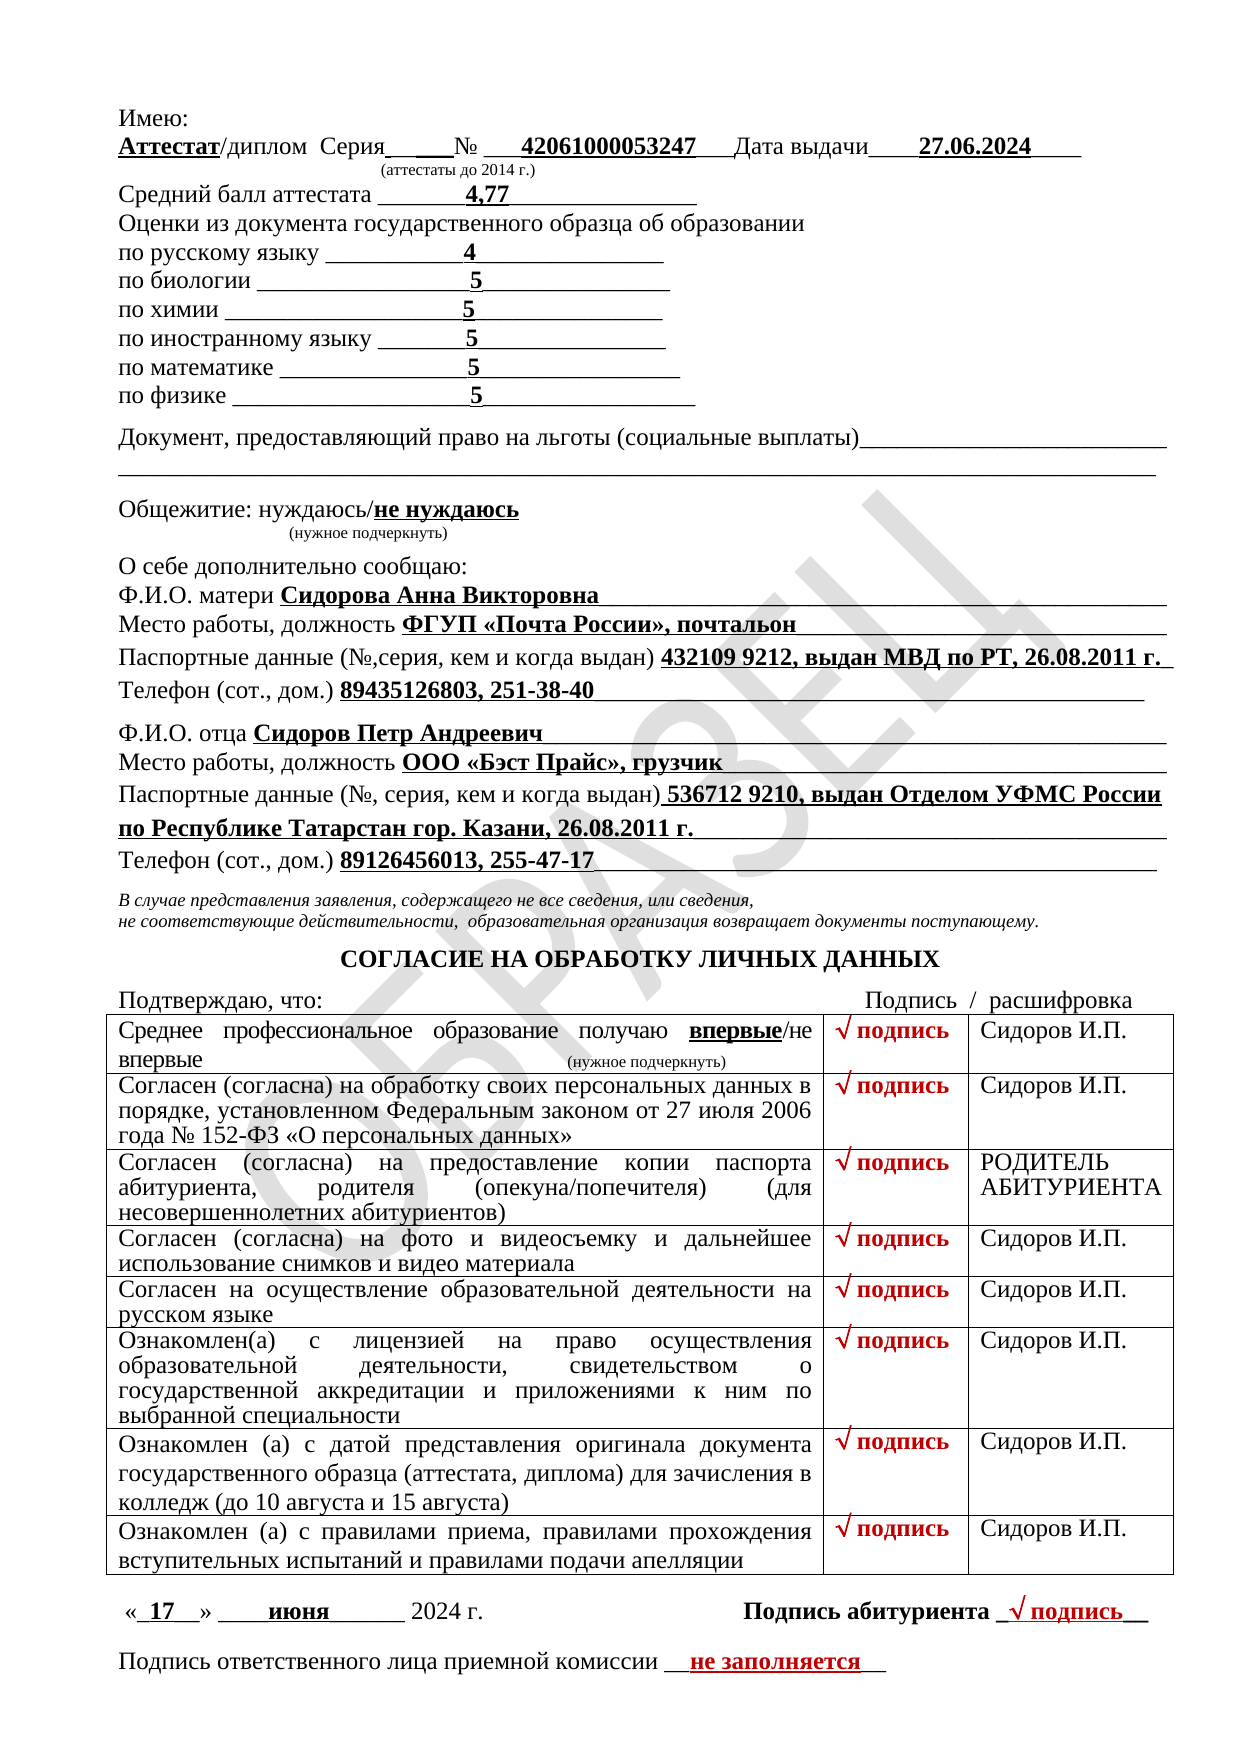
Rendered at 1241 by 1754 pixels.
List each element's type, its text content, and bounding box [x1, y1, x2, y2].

text Паспортные данные (№, серия, кем и когда выдан) 536712 9210, выдан Отделом УФМС России по Республике Татарстан гор. Казани, 26.08.2011 г. [118, 779, 1162, 838]
text Телефон (сот., дом.) 89435126803, 251-38-40____________________________________________ [118, 675, 1162, 703]
table_cell подпись [824, 1150, 968, 1225]
table_cell Сидоров И.П. [969, 1277, 1173, 1327]
table_cell подпись [824, 1328, 968, 1428]
table_cell Ознакомлен (а) с датой представления оригинала документа государственного образца (аттестата, диплома) для зачисления в колледж (до 10 августа и 15 августа) [107, 1429, 823, 1515]
text В случае представления заявления, содержащего не все сведения, или сведения, не соответствующие действительности, образовательная организация возвращает документы поступающему. [118, 889, 1162, 932]
text Аттестат/диплом Серия _____№ ___42061000053247___Дата выдачи____27.06.2024____ [118, 131, 1162, 160]
table_cell Сидоров И.П. [969, 1429, 1173, 1515]
text (нужное подчеркнуть) [118, 522, 1162, 542]
table_cell подпись [824, 1226, 968, 1276]
table_cell подпись [824, 1074, 968, 1149]
text Место работы, должность ООО «Бэст Прайс», грузчик [118, 747, 1162, 775]
text Место работы, должность ФГУП «Почта России», почтальон [118, 609, 1162, 637]
table_cell Ознакомлен(а) с лицензией на право осуществления образовательной деятельности, свидетельством о государственной аккредитации и приложениями к ним по выбранной специальности [107, 1328, 823, 1428]
table_cell Сидоров И.П. [969, 1226, 1173, 1276]
table_cell подпись [824, 1015, 968, 1073]
text «_17__» ____июня______ 2024 г. Подпись абитуриента _ подпись__ [118, 1596, 1162, 1626]
table_cell Согласен (согласна) на предоставление копии паспорта абитуриента, родителя (опекуна/попечителя) (для несовершеннолетних абитуриентов) [107, 1150, 823, 1225]
text по физике ___________________5_________________ [118, 381, 1162, 409]
text ___________________________________________________________________________________ [118, 451, 1162, 479]
text по иностранному языку _______5_______________ [118, 323, 1162, 352]
text Ф.И.О. отца Сидоров Петр Андреевич [118, 718, 1162, 747]
table_cell Сидоров И.П. [969, 1074, 1173, 1149]
table_header Подпись / расшифровка [824, 986, 1173, 1014]
table_cell Согласен (согласна) на обработку своих персональных данных в порядке, установленном Федеральным законом от 27 июля 2006 года № 152-ФЗ «О персональных данных» [107, 1074, 823, 1149]
table_cell Среднее профессиональное образование получаю впервые/не впервые (нужное подчеркнуть) [107, 1015, 823, 1073]
table_cell РОДИТЕЛЬ АБИТУРИЕНТА [969, 1150, 1173, 1225]
text Общежитие: нуждаюсь/не нуждаюсь [118, 494, 1162, 522]
text по математике _______________5________________ [118, 352, 1162, 381]
table_cell подпись [824, 1429, 968, 1515]
table_cell Сидоров И.П. [969, 1328, 1173, 1428]
text СОГЛАСИЕ НА ОБРАБОТКУ ЛИЧНЫХ ДАННЫХ [118, 944, 1162, 973]
text по биологии _________________5_______________ [118, 266, 1162, 294]
text Оценки из документа государственного образца об образовании [118, 208, 1162, 237]
table_cell Согласен на осуществление образовательной деятельности на русском языке [107, 1277, 823, 1327]
text (аттестаты до 2014 г.) [118, 160, 1162, 179]
text Телефон (сот., дом.) 89126456013, 255-47-17_____________________________________________ [118, 846, 1162, 874]
table_cell подпись [824, 1277, 968, 1327]
text Ф.И.О. матери Сидорова Анна Викторовна [118, 580, 1162, 609]
text Паспортные данные (№,серия, кем и когда выдан) 432109 9212, выдан МВД по РТ, 26.08.2011 г. [118, 642, 1162, 670]
text О себе дополнительно сообщаю: [118, 551, 1162, 580]
text Документ, предоставляющий право на льготы (социальные выплаты) [118, 422, 1162, 451]
text по химии ___________________5_______________ [118, 294, 1162, 323]
text Имею: [118, 103, 1162, 131]
table_header Подтверждаю, что: [107, 986, 823, 1014]
table_cell Сидоров И.П. [969, 1516, 1173, 1574]
table_cell подпись [824, 1516, 968, 1574]
table_cell Сидоров И.П. [969, 1015, 1173, 1073]
text по русскому языку ___________4_______________ [118, 237, 1162, 266]
table_cell Ознакомлен (а) с правилами приема, правилами прохождения вступительных испытаний и правилами подачи апелляции [107, 1516, 823, 1574]
text Подпись ответственного лица приемной комиссии __не заполняется__ [118, 1646, 1162, 1675]
table_cell Согласен (согласна) на фото и видеосъемку и дальнейшее использование снимков и видео материала [107, 1226, 823, 1276]
text Средний балл аттестата _______4,77_______________ [118, 179, 1162, 208]
